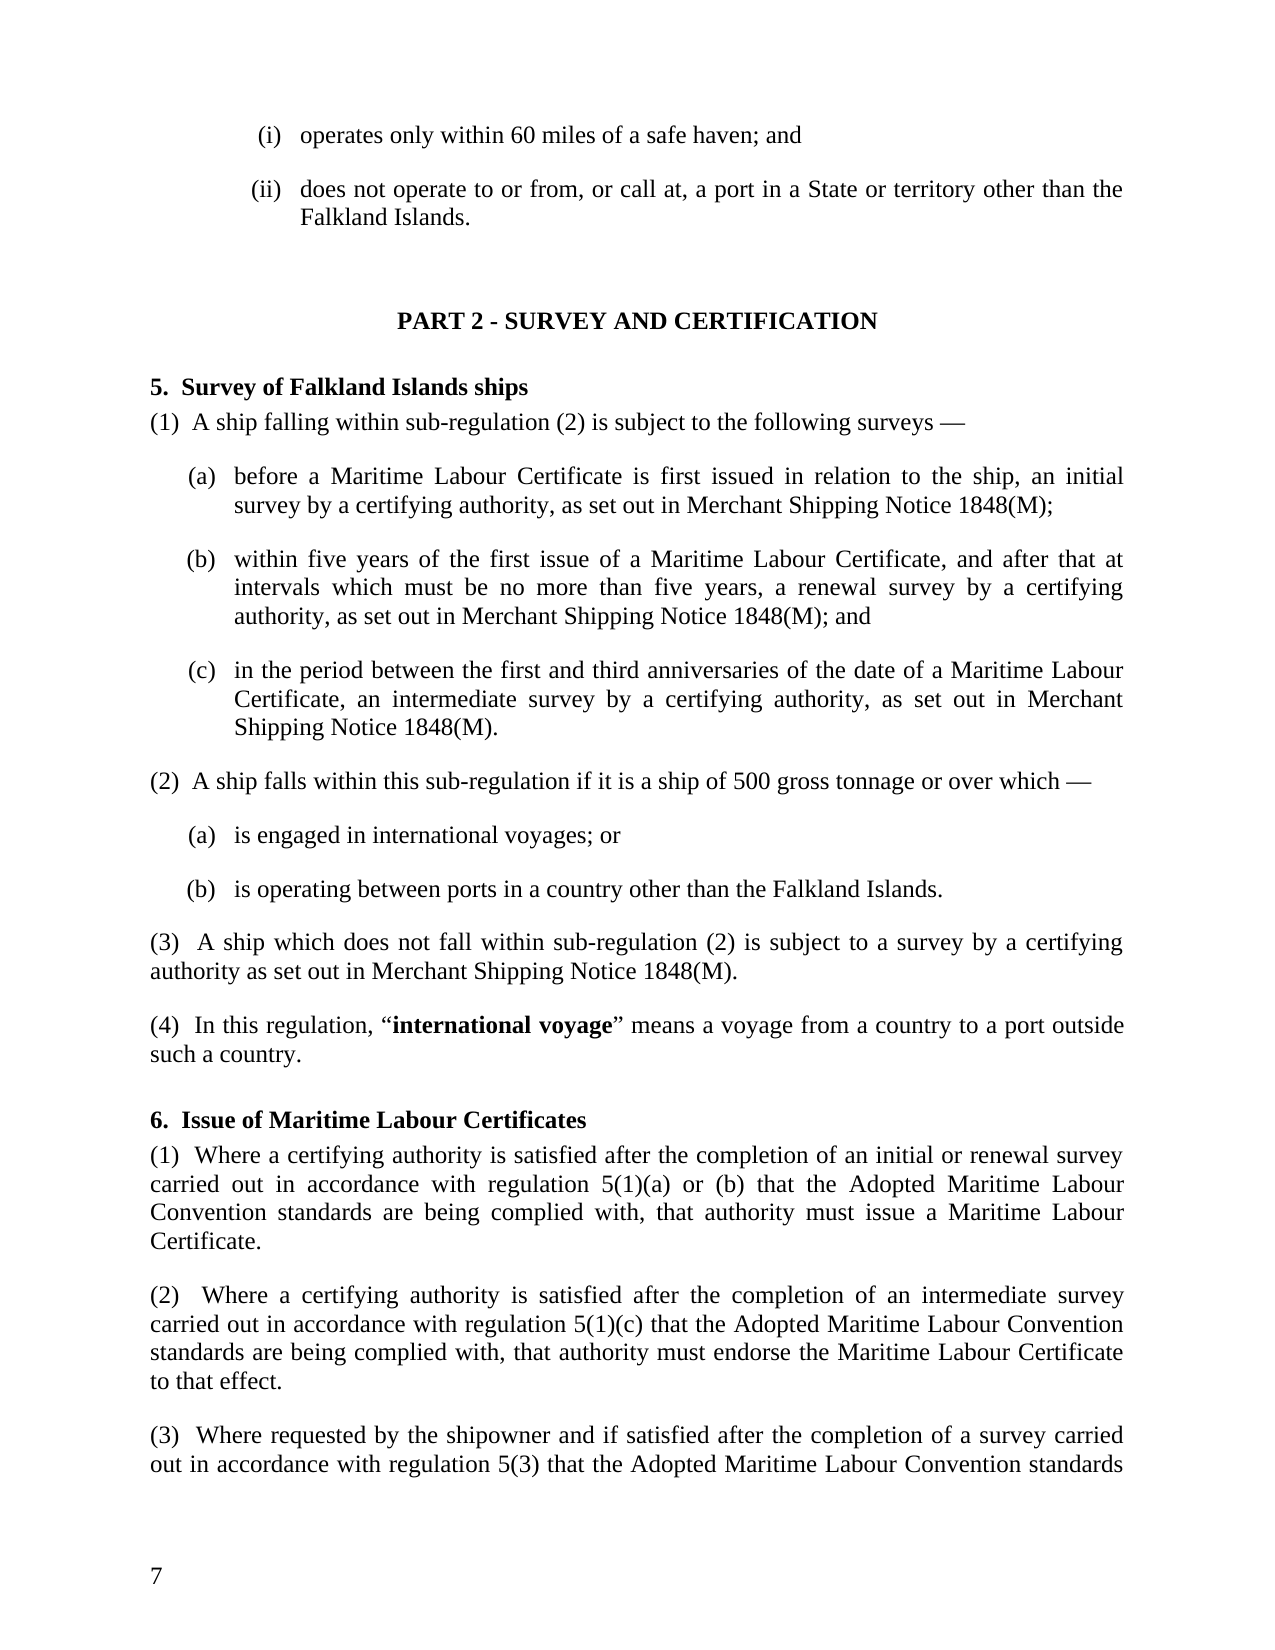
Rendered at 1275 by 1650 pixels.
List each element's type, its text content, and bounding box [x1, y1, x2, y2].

text (b) within five years of the first issue of a Maritime Labour Certificate, and after that at intervals which must be no more than five years, a renewal survey by a certifying authority, as set out in Merchant Shipping Notice 1848(M); and [150, 544, 1125, 630]
subtitle 6. Issue of Maritime Labour Certificates [150, 1105, 1125, 1134]
subtitle 5. Survey of Falkland Islands ships [150, 372, 1125, 401]
text (2) Where a certifying authority is satisfied after the completion of an intermediate survey carried out in accordance with regulation 5(1)(c) that the Adopted Maritime Labour Convention standards are being complied with, that authority must endorse the Maritime Labour Certificate to that effect. [150, 1280, 1125, 1395]
text (i) operates only within 60 miles of a safe haven; and [216, 120, 1125, 149]
text (a) before a Maritime Labour Certificate is first issued in relation to the ship, an initial survey by a certifying authority, as set out in Merchant Shipping Notice 1848(M); [150, 461, 1125, 519]
text (b) is operating between ports in a country other than the Falkland Islands. [150, 874, 1125, 902]
text (ii) does not operate to or from, or call at, a port in a State or territory other than the Falkland Islands. [216, 174, 1125, 231]
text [150, 1420, 1125, 1477]
text (c) in the period between the first and third anniversaries of the date of a Maritime Labour Certificate, an intermediate survey by a certifying authority, as set out in Merchant Shipping Notice 1848(M). [150, 655, 1125, 741]
text (1) Where a certifying authority is satisfied after the completion of an initial or renewal survey carried out in accordance with regulation 5(1)(a) or (b) that the Adopted Maritime Labour Convention standards are being complied with, that authority must issue a Maritime Labour Certificate. [150, 1140, 1125, 1255]
text (2) A ship falls within this sub-regulation if it is a ship of 500 gross tonnage or over which — [150, 766, 1125, 795]
text (1) A ship falling within sub-regulation (2) is subject to the following surveys — [150, 407, 1125, 436]
text (3) A ship which does not fall within sub-regulation (2) is subject to a survey by a certifying authority as set out in Merchant Shipping Notice 1848(M). [150, 927, 1125, 985]
subtitle PART 2 - SURVEY AND CERTIFICATION [150, 306, 1125, 335]
text (a) is engaged in international voyages; or [150, 820, 1125, 849]
text (4) In this regulation, “international voyage” means a voyage from a country to a port outside such a country. [150, 1010, 1125, 1067]
